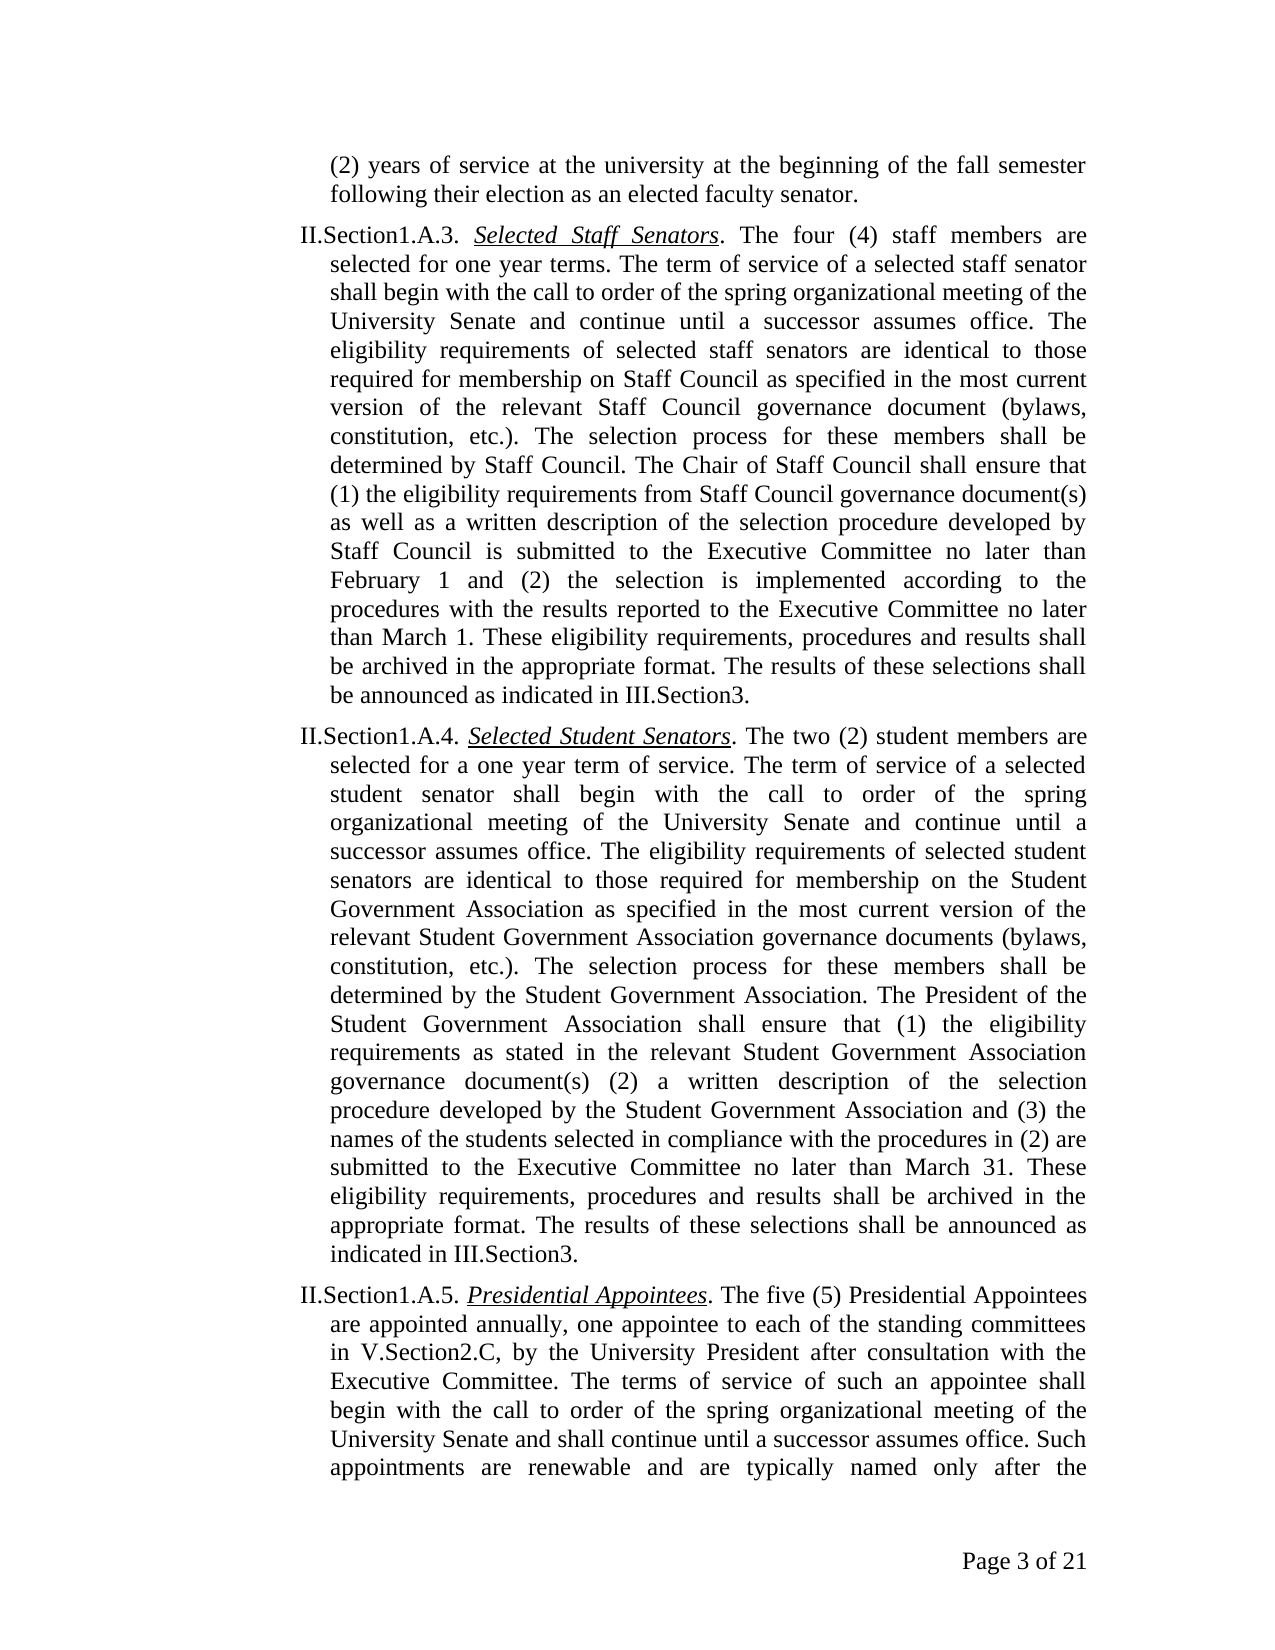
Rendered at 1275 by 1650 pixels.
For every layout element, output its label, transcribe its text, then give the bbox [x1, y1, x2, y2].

text II.Section1.A.4. Selected Student Senators. The two (2) student members are selected for a one year term of service. The term of service of a selected student senator shall begin with the call to order of the spring organizational meeting of the University Senate and continue until a successor assumes office. The eligibility requirements of selected student senators are identical to those required for membership on the Student Government Association as specified in the most current version of the relevant Student Government Association governance documents (bylaws, constitution, etc.). The selection process for these members shall be determined by the Student Government Association. The President of the Student Government Association shall ensure that (1) the eligibility requirements as stated in the relevant Student Government Association governance document(s) (2) a written description of the selection procedure developed by the Student Government Association and (3) the names of the students selected in compliance with the procedures in (2) are submitted to the Executive Committee no later than March 31. These eligibility requirements, procedures and results shall be archived in the appropriate format. The results of these selections shall be announced as indicated in III.Section3. [300, 721, 1087, 1267]
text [300, 1280, 1087, 1481]
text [300, 150, 1087, 207]
text II.Section1.A.3. Selected Staff Senators. The four (4) staff members are selected for one year terms. The term of service of a selected staff senator shall begin with the call to order of the spring organizational meeting of the University Senate and continue until a successor assumes office. The eligibility requirements of selected staff senators are identical to those required for membership on Staff Council as specified in the most current version of the relevant Staff Council governance document (bylaws, constitution, etc.). The selection process for these members shall be determined by Staff Council. The Chair of Staff Council shall ensure that (1) the eligibility requirements from Staff Council governance document(s) as well as a written description of the selection procedure developed by Staff Council is submitted to the Executive Committee no later than February 1 and (2) the selection is implemented according to the procedures with the results reported to the Executive Committee no later than March 1. These eligibility requirements, procedures and results shall be archived in the appropriate format. The results of these selections shall be announced as indicated in III.Section3. [300, 220, 1087, 709]
